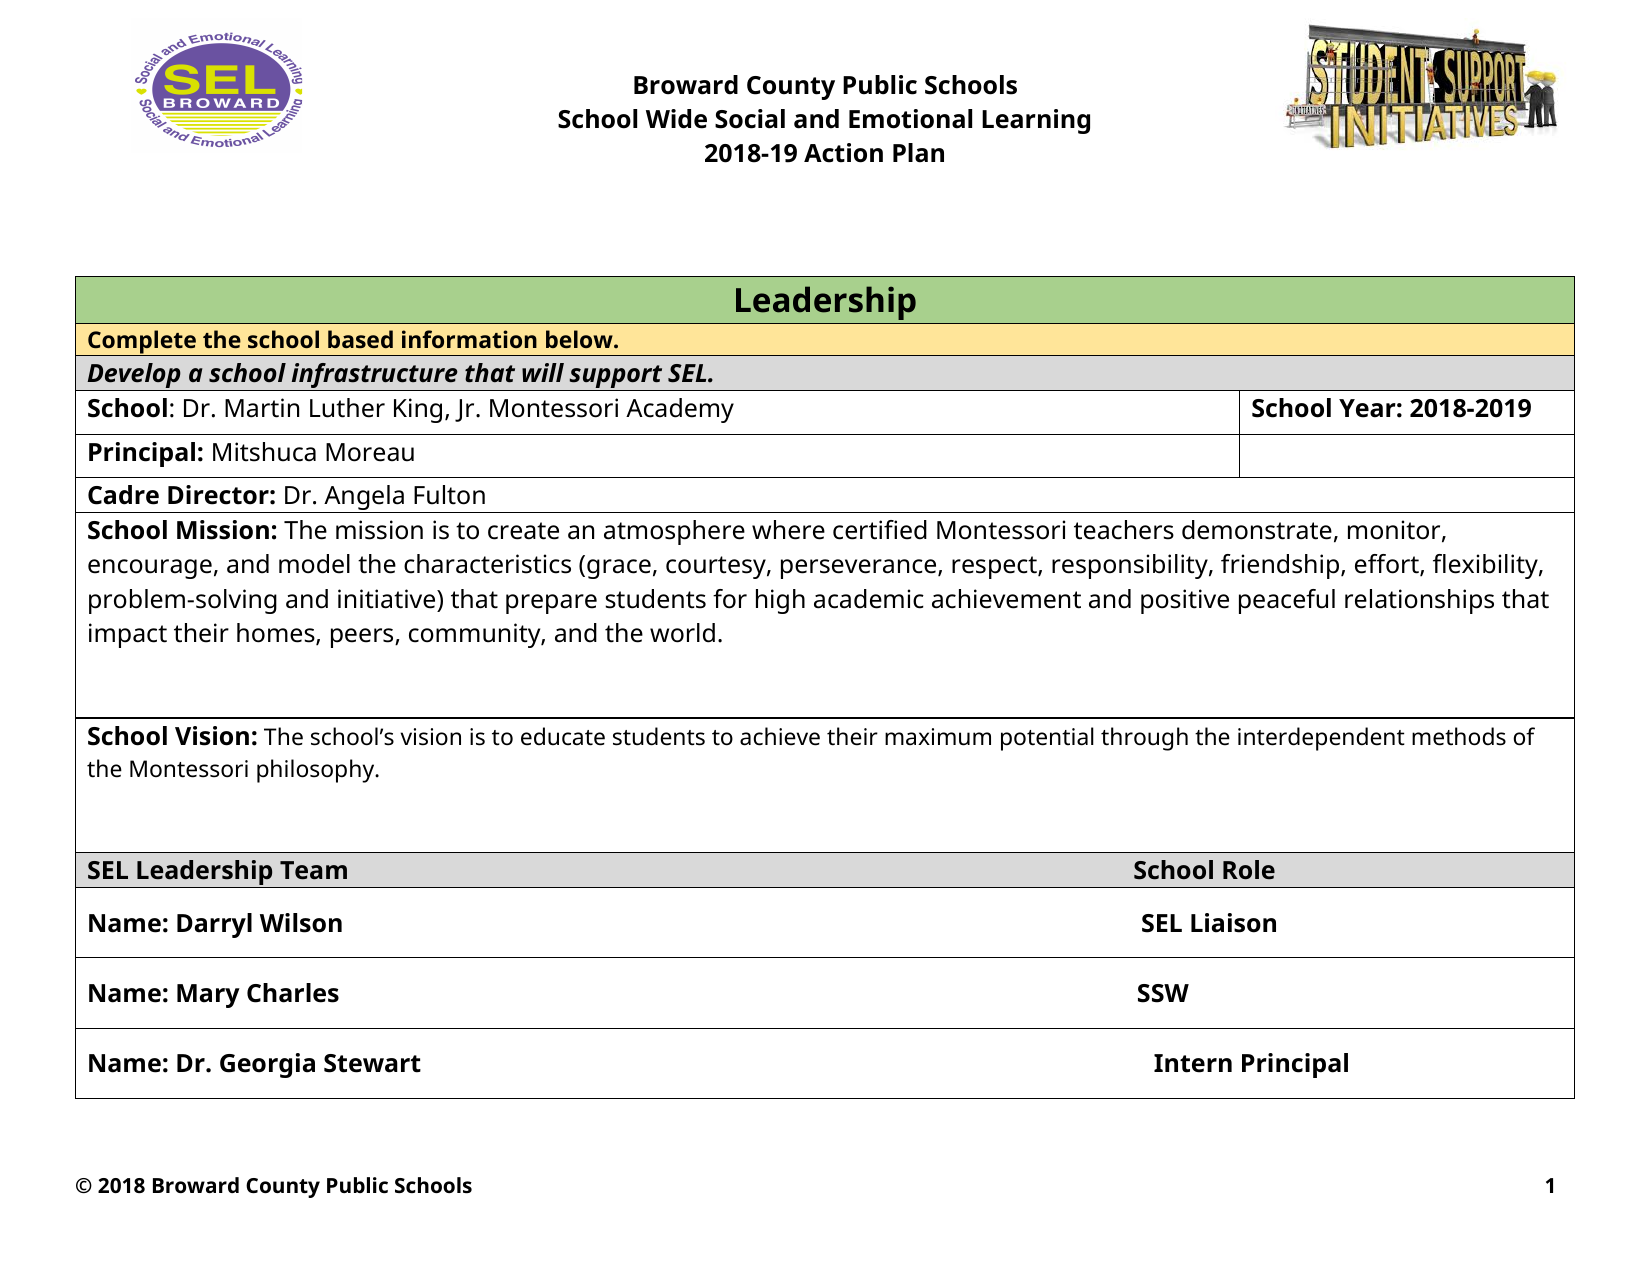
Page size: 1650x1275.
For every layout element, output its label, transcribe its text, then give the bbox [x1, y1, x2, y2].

table_cell School: Dr. Martin Luther King, Jr. Montessori Academy [76, 391, 1239, 433]
table_header Leadership [76, 277, 1574, 323]
picture [131, 18, 302, 153]
table_cell Develop a school infrastructure that will support SEL. [76, 356, 1574, 390]
table_cell Cadre Director: Dr. Angela Fulton [76, 478, 1574, 512]
picture [1275, 18, 1571, 152]
table_cell School Mission: The mission is to create an atmosphere where certified Montessori teachers demonstrate, monitor, encourage, and model the characteristics (grace, courtesy, perseverance, respect, responsibility, friendship, effort, flexibility, problem-solving and initiative) that prepare students for high academic achievement and positive peaceful relationships that impact their homes, peers, community, and the world. [76, 513, 1574, 717]
table_cell [1240, 435, 1574, 477]
table_cell SEL Leadership Team School Role [76, 853, 1574, 887]
table_cell School Year: 2018-2019 [1240, 391, 1574, 433]
table_cell Name: Darryl Wilson SEL Liaison [76, 888, 1574, 957]
table_cell School Vision: The school’s vision is to educate students to achieve their maximum potential through the interdependent methods of the Montessori philosophy. [76, 719, 1574, 852]
table_cell Name: Dr. Georgia Stewart Intern Principal [76, 1029, 1574, 1098]
table_cell Name: Mary Charles SSW [76, 958, 1574, 1027]
table_cell Principal: Mitshuca Moreau [76, 435, 1239, 477]
table_cell Complete the school based information below. [76, 324, 1574, 355]
